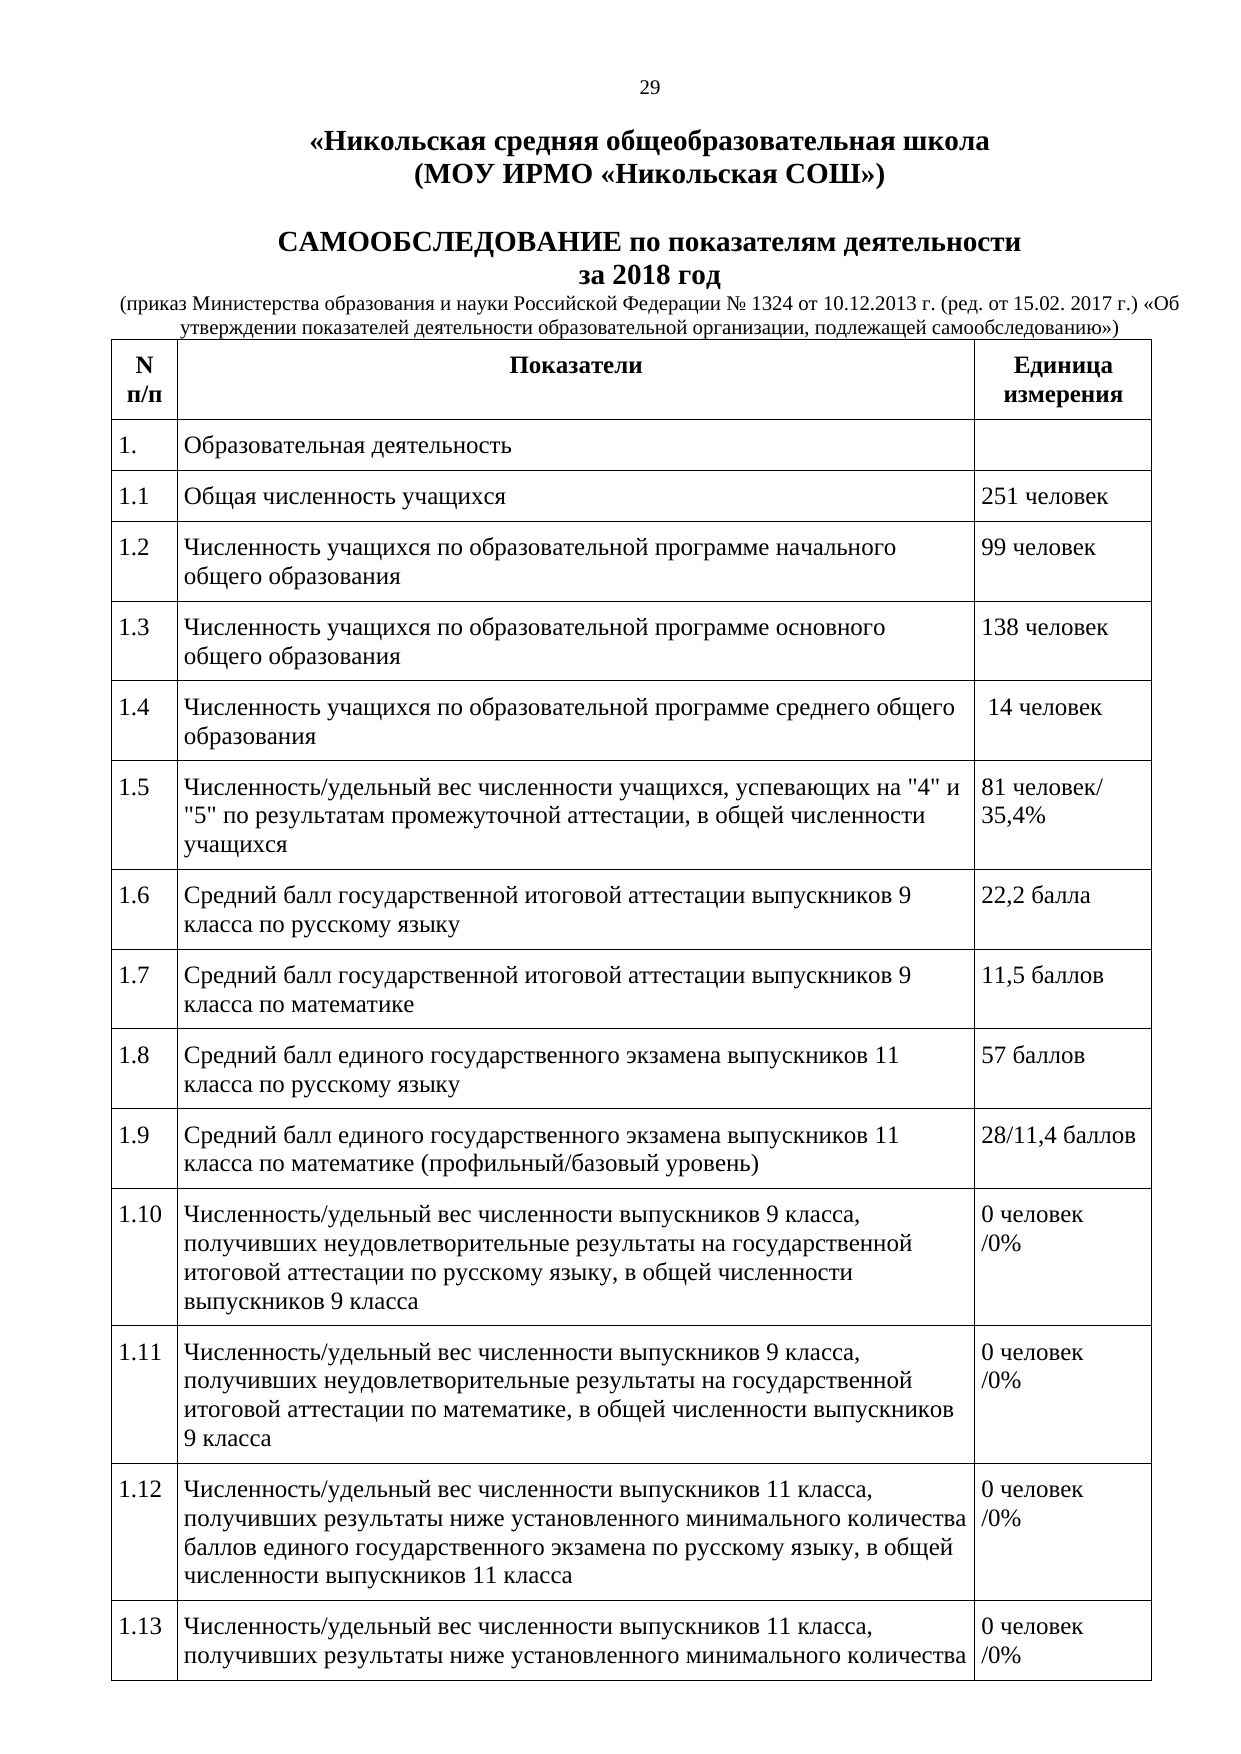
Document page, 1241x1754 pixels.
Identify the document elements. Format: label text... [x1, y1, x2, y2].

table_cell 1.2 [112, 522, 177, 601]
table_cell Образовательная деятельность [178, 420, 974, 470]
table_cell 1.1 [112, 471, 177, 521]
text «Никольская средняя общеобразовательная школа [118, 123, 1181, 157]
table_cell 0 человек /0% [975, 1326, 1151, 1462]
table_cell 1. [112, 420, 177, 470]
table_cell 99 человек [975, 522, 1151, 601]
table_cell 0 человек /0% [975, 1601, 1151, 1679]
table_cell 1.8 [112, 1029, 177, 1108]
table_cell 14 человек [975, 681, 1151, 760]
table_cell 11,5 баллов [975, 950, 1151, 1028]
table_cell 1.12 [112, 1464, 177, 1600]
table_cell 138 человек [975, 602, 1151, 680]
table_cell 1.5 [112, 761, 177, 869]
table_cell Численность/удельный вес численности выпускников 9 класса, получивших неудовлетворительные результаты на государственной итоговой аттестации по математике, в общей численности выпускников 9 класса [178, 1326, 974, 1462]
table_cell Численность учащихся по образовательной программе основного общего образования [178, 602, 974, 680]
table_cell 1.3 [112, 602, 177, 680]
table_cell Численность/удельный вес численности учащихся, успевающих на "4" и "5" по результатам промежуточной аттестации, в общей численности учащихся [178, 761, 974, 869]
table_cell 28/11,4 баллов [975, 1109, 1151, 1188]
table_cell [178, 1601, 974, 1679]
text (приказ Министерства образования и науки Российской Федерации № 1324 от 10.12.2013 г. (ред. от 15.02. 2017 г.) «Об утверждении показателей деятельности образовательной организации, подлежащей самообследованию») [118, 291, 1181, 339]
table_cell 1.4 [112, 681, 177, 760]
table_cell 1.6 [112, 870, 177, 948]
table_cell Средний балл единого государственного экзамена выпускников 11 класса по математике (профильный/базовый уровень) [178, 1109, 974, 1188]
table_header Показатели [178, 340, 974, 419]
text (МОУ ИРМО «Никольская СОШ») [118, 157, 1181, 190]
table_cell Средний балл государственной итоговой аттестации выпускников 9 класса по русскому языку [178, 870, 974, 948]
table_cell Численность учащихся по образовательной программе среднего общего образования [178, 681, 974, 760]
table_cell 1.13 [112, 1601, 177, 1679]
table_cell 251 человек [975, 471, 1151, 521]
table_cell 81 человек/ 35,4% [975, 761, 1151, 869]
table_cell Средний балл государственной итоговой аттестации выпускников 9 класса по математике [178, 950, 974, 1028]
table_cell 22,2 балла [975, 870, 1151, 948]
table_cell 0 человек /0% [975, 1464, 1151, 1600]
table_header N п/п [112, 340, 177, 419]
table_cell Численность учащихся по образовательной программе начального общего образования [178, 522, 974, 601]
table_cell 1.7 [112, 950, 177, 1028]
table_cell 1.11 [112, 1326, 177, 1462]
table_cell Численность/удельный вес численности выпускников 11 класса, получивших результаты ниже установленного минимального количества баллов единого государственного экзамена по русскому языку, в общей численности выпускников 11 класса [178, 1464, 974, 1600]
table_cell Численность/удельный вес численности выпускников 9 класса, получивших неудовлетворительные результаты на государственной итоговой аттестации по русскому языку, в общей численности выпускников 9 класса [178, 1189, 974, 1325]
table_cell Общая численность учащихся [178, 471, 974, 521]
table_header Единица измерения [975, 340, 1151, 419]
text за 2018 год [118, 257, 1181, 291]
table_cell 1.9 [112, 1109, 177, 1188]
text САМООБСЛЕДОВАНИЕ по показателям деятельности [118, 224, 1181, 257]
table_cell [975, 420, 1151, 470]
table_cell 1.10 [112, 1189, 177, 1325]
table_cell 57 баллов [975, 1029, 1151, 1108]
table_cell Средний балл единого государственного экзамена выпускников 11 класса по русскому языку [178, 1029, 974, 1108]
table_cell 0 человек /0% [975, 1189, 1151, 1325]
